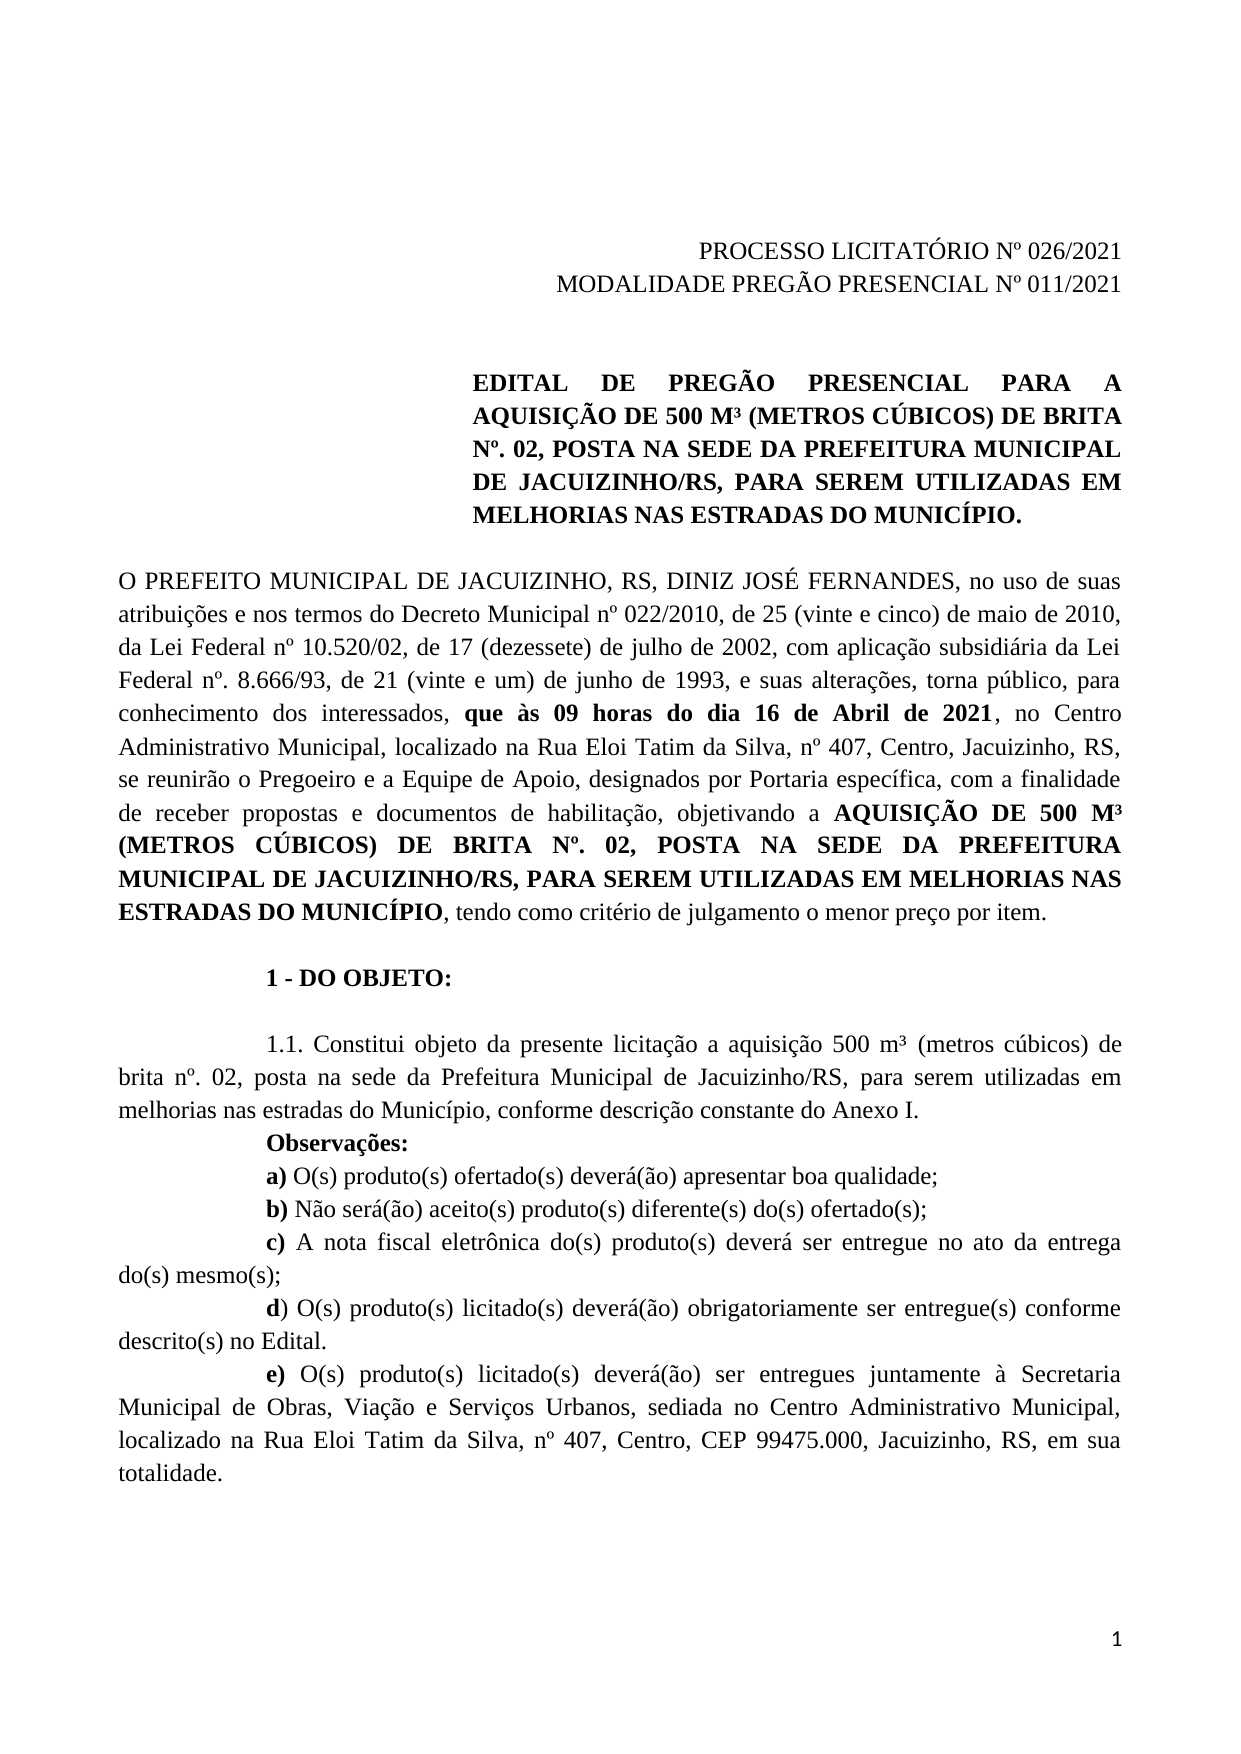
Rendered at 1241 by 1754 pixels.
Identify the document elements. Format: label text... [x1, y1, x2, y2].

text c) A nota fiscal eletrônica do(s) produto(s) deverá ser entregue no ato da entrega do(s) mesmo(s); [118, 1227, 1122, 1289]
text e) O(s) produto(s) licitado(s) deverá(ão) ser entregues juntamente à Secretaria Municipal de Obras, Viação e Serviços Urbanos, sediada no Centro Administrativo Municipal, localizado na Rua Eloi Tatim da Silva, nº 407, Centro, CEP 99475.000, Jacuizinho, RS, em sua totalidade. [118, 1359, 1122, 1487]
text MODALIDADE PREGÃO PRESENCIAL Nº 011/2021 [118, 269, 1122, 298]
text EDITAL DE PREGÃO PRESENCIAL PARA A AQUISIÇÃO DE 500 M³ (METROS CÚBICOS) DE BRITA Nº. 02, POSTA NA SEDE DA PREFEITURA MUNICIPAL DE JACUIZINHO/RS, PARA SEREM UTILIZADAS EM MELHORIAS NAS ESTRADAS DO MUNICÍPIO. [472, 368, 1122, 529]
text O PREFEITO MUNICIPAL DE JACUIZINHO, RS, DINIZ JOSÉ FERNANDES, no uso de suas atribuições e nos termos do Decreto Municipal nº 022/2010, de 25 (vinte e cinco) de maio de 2010, da Lei Federal nº 10.520/02, de 17 (dezessete) de julho de 2002, com aplicação subsidiária da Lei Federal nº. 8.666/93, de 21 (vinte e um) de junho de 1993, e suas alterações, torna público, para conhecimento dos interessados, que às 09 horas do dia 16 de Abril de 2021, no Centro Administrativo Municipal, localizado na Rua Eloi Tatim da Silva, nº 407, Centro, Jacuizinho, RS, se reunirão o Pregoeiro e a Equipe de Apoio, designados por Portaria específica, com a finalidade de receber propostas e documentos de habilitação, objetivando a AQUISIÇÃO DE 500 M³ (METROS CÚBICOS) DE BRITA Nº. 02, POSTA NA SEDE DA PREFEITURA MUNICIPAL DE JACUIZINHO/RS, PARA SEREM UTILIZADAS EM MELHORIAS NAS ESTRADAS DO MUNICÍPIO, tendo como critério de julgamento o menor preço por item. [118, 566, 1122, 925]
text 1 - DO OBJETO: [192, 963, 1122, 991]
text a) O(s) produto(s) ofertado(s) deverá(ão) apresentar boa qualidade; [118, 1161, 1122, 1189]
text PROCESSO LICITATÓRIO Nº 026/2021 [118, 236, 1122, 265]
text b) Não será(ão) aceito(s) produto(s) diferente(s) do(s) ofertado(s); [118, 1194, 1122, 1223]
text 1.1. Constitui objeto da presente licitação a aquisição 500 m³ (metros cúbicos) de brita nº. 02, posta na sede da Prefeitura Municipal de Jacuizinho/RS, para serem utilizadas em melhorias nas estradas do Município, conforme descrição constante do Anexo I. [118, 1029, 1122, 1123]
text Observações: [118, 1128, 1122, 1157]
text d) O(s) produto(s) licitado(s) deverá(ão) obrigatoriamente ser entregue(s) conforme descrito(s) no Edital. [118, 1293, 1122, 1355]
